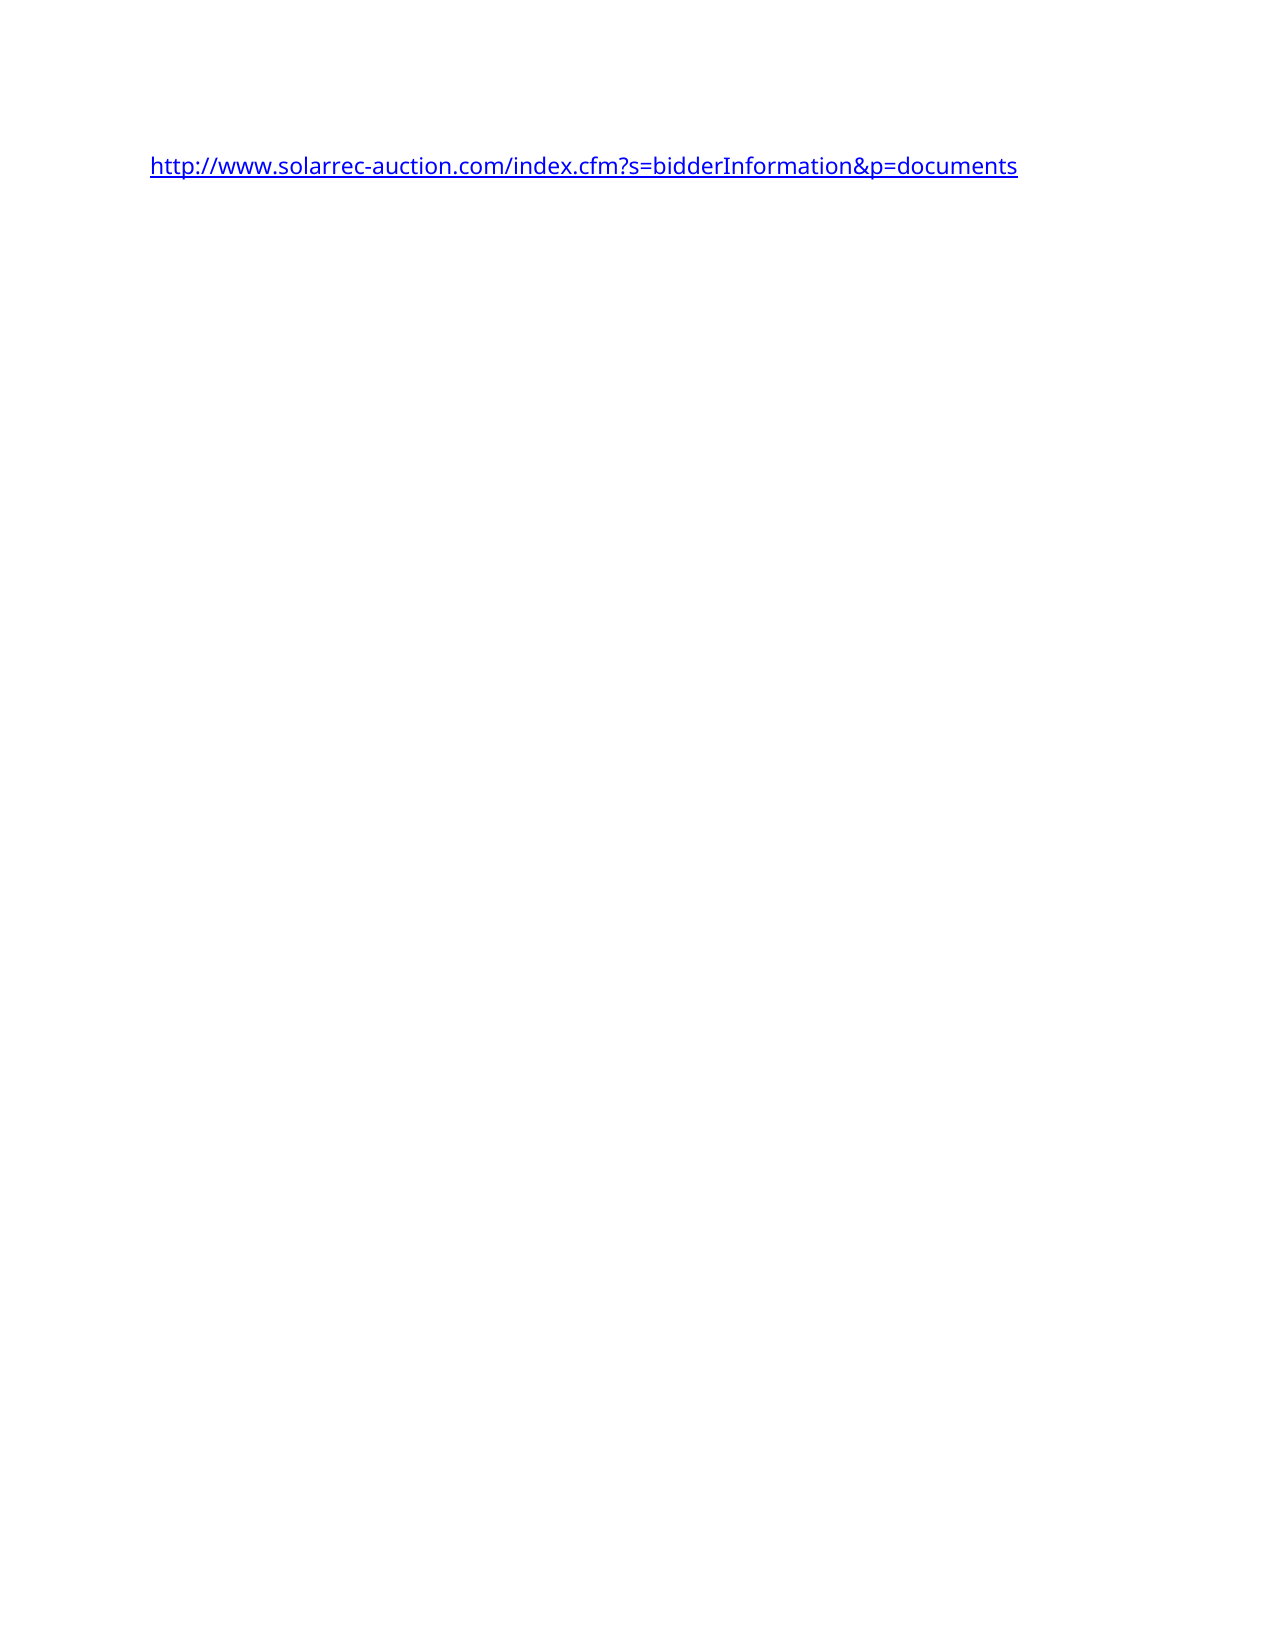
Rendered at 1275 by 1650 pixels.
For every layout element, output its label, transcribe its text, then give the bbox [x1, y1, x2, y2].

text http://www.solarrec-auction.com/index.cfm?s=bidderInformation&p=documents [150, 150, 1125, 181]
